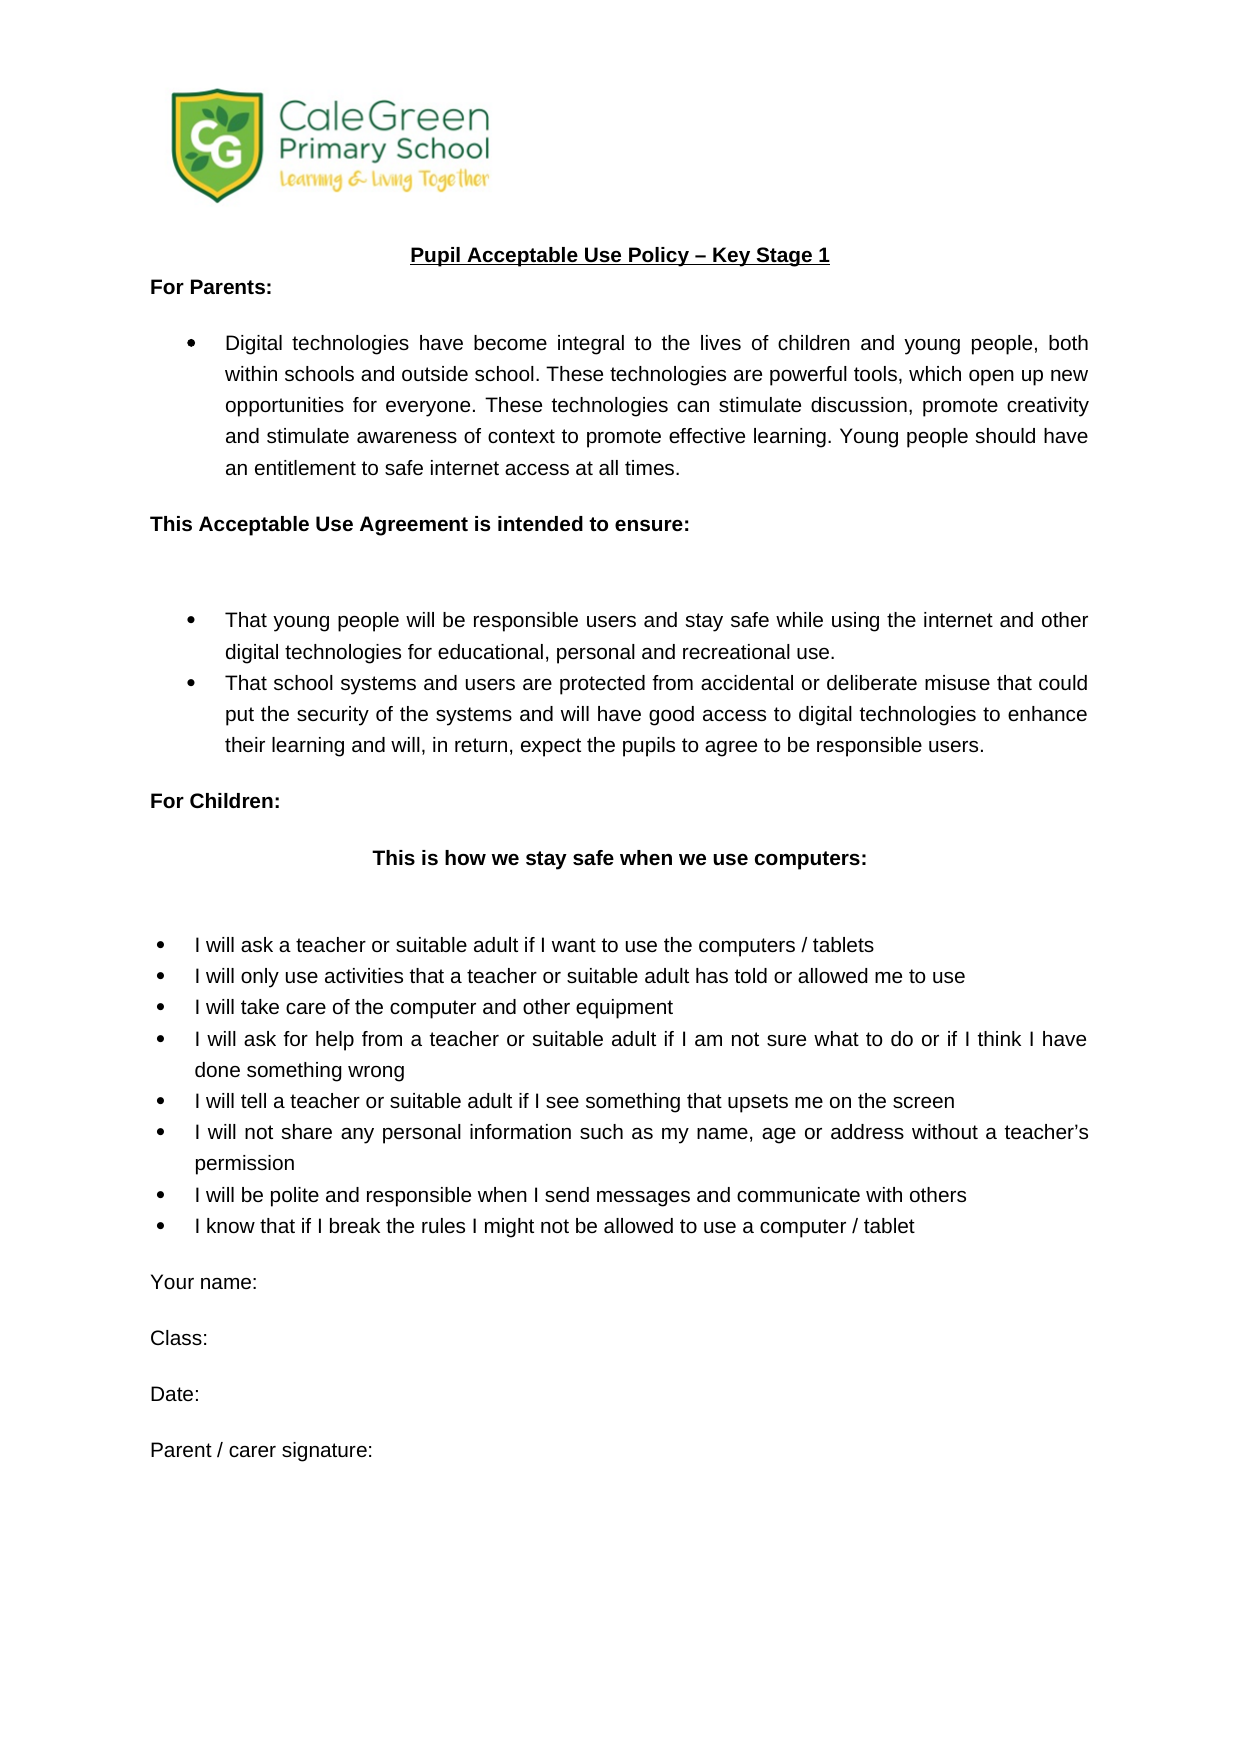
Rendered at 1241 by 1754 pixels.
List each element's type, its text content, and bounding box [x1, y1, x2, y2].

list I know that if I break the rules I might not be allowed to use a computer / tablet [157, 1214, 1090, 1238]
text Class: [150, 1326, 1090, 1350]
list I will take care of the computer and other equipment [157, 995, 1090, 1019]
list I will ask for help from a teacher or suitable adult if I am not sure what to do or if I think I have done something wrong [157, 1026, 1090, 1082]
list Digital technologies have become integral to the lives of children and young people, both within schools and outside school. These technologies are powerful tools, which open up new opportunities for everyone. These technologies can stimulate discussion, promote creativity and stimulate awareness of context to promote effective learning. Young people should have an entitlement to safe internet access at all times. [187, 331, 1090, 479]
subtitle This is how we stay safe when we use computers: [150, 845, 1090, 869]
list That school systems and users are protected from accidental or deliberate misuse that could put the security of the systems and will have good access to digital technologies to enhance their learning and will, in return, expect the pupils to agree to be responsible users. [187, 671, 1090, 757]
list I will not share any personal information such as my name, age or address without a teacher’s permission [157, 1120, 1090, 1175]
list That young people will be responsible users and stay safe while using the internet and other digital technologies for educational, personal and recreational use. [187, 608, 1090, 663]
list I will be polite and responsible when I send messages and communicate with others [157, 1182, 1090, 1206]
subtitle Pupil Acceptable Use Policy – Key Stage 1 [150, 243, 1090, 267]
subtitle For Children: [150, 789, 1090, 813]
list I will ask a teacher or suitable adult if I want to use the computers / tablets [157, 933, 1090, 957]
text For Parents: [150, 274, 1090, 298]
picture [150, 73, 513, 216]
text Parent / carer signature: [150, 1438, 1090, 1462]
list I will tell a teacher or suitable adult if I see something that upsets me on the screen [157, 1089, 1090, 1113]
list I will only use activities that a teacher or suitable adult has told or allowed me to use [157, 964, 1090, 988]
text Your name: [150, 1270, 1090, 1294]
text Date: [150, 1382, 1090, 1406]
subtitle This Acceptable Use Agreement is intended to ensure: [150, 511, 1090, 535]
